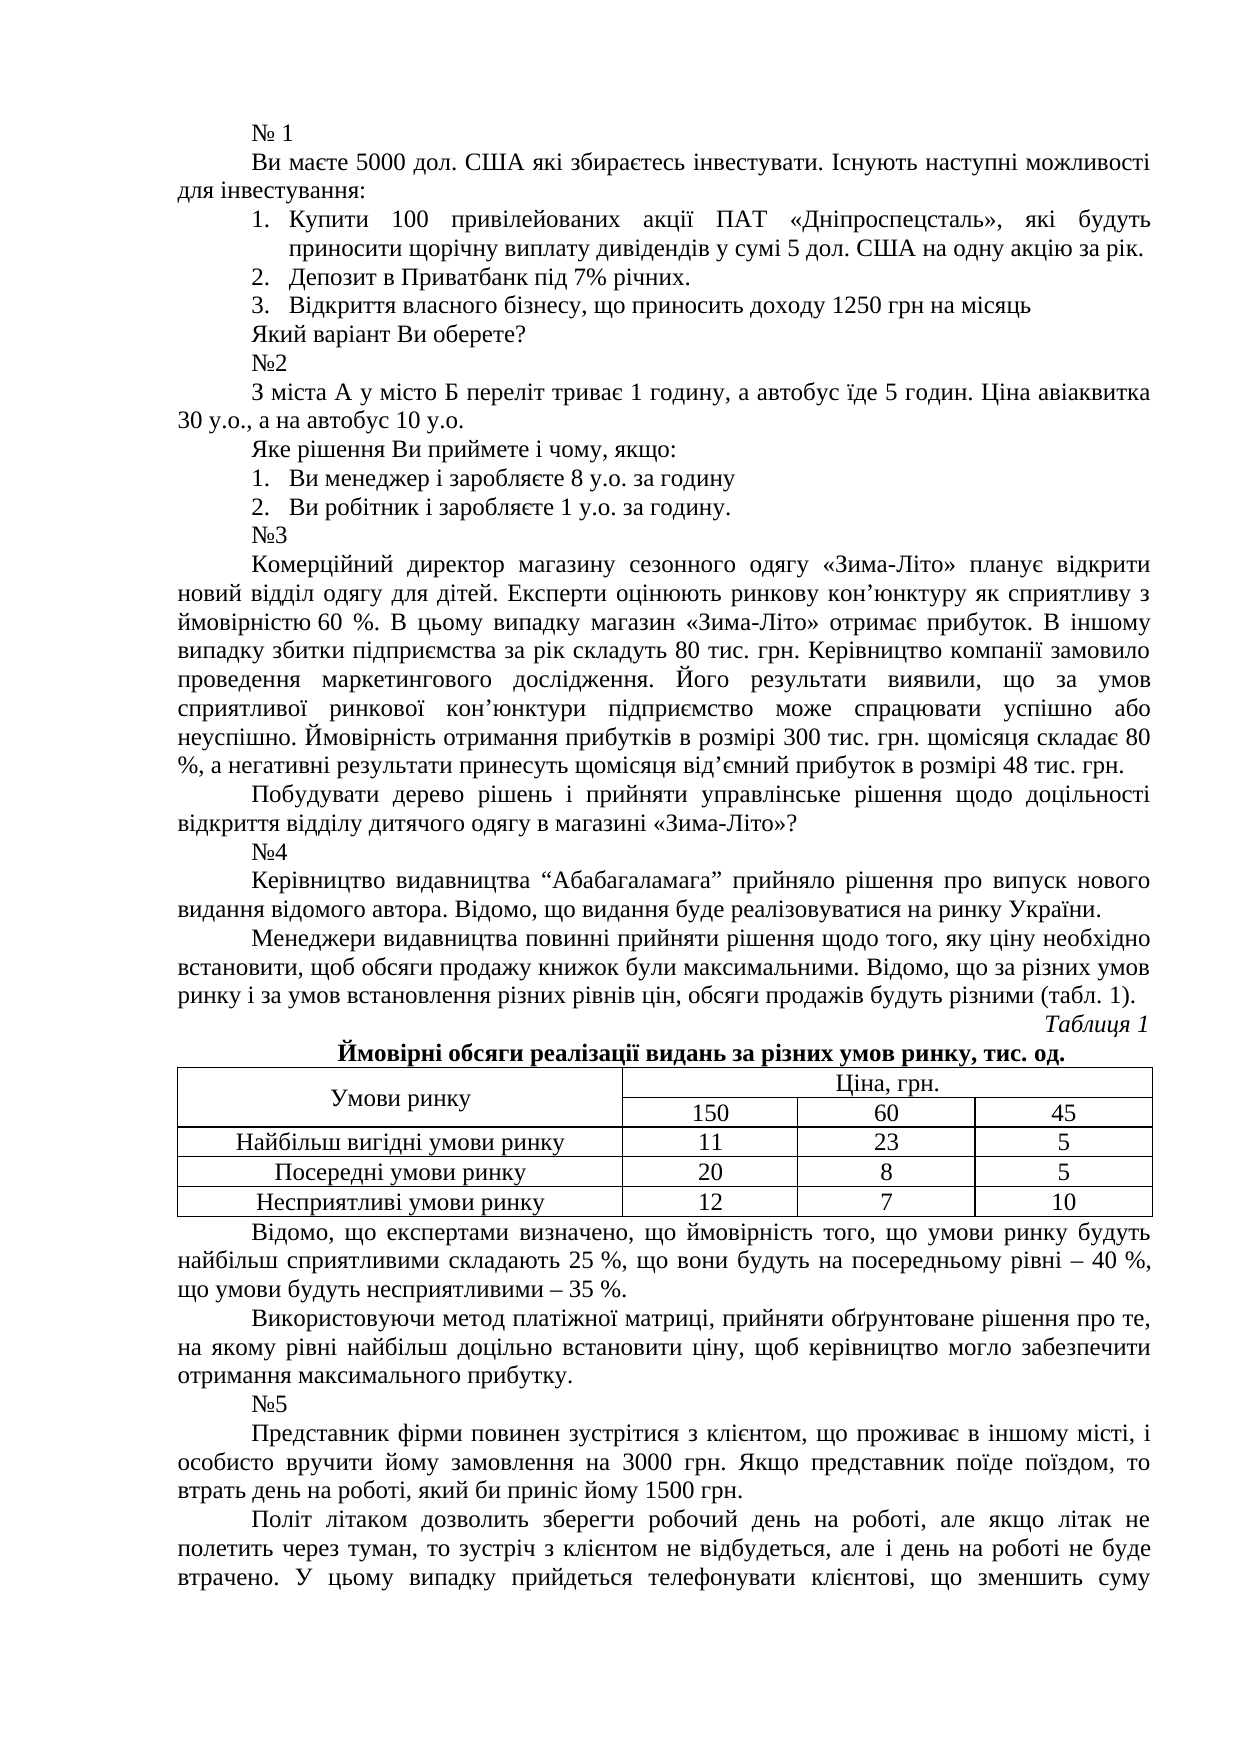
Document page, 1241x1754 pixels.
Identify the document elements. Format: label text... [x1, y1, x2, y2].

table_cell 150 [623, 1098, 797, 1126]
table_header Умови ринку [178, 1068, 622, 1126]
list Депозит в Приватбанк під 7% річних. [251, 262, 1152, 291]
text Відомо, що експертами визначено, що ймовірність того, що умови ринку будуть найбільш сприятливими складають 25 %, що вони будуть на посередньому рівні – 40 %, що умови будуть несприятливими – 35 %. [177, 1217, 1152, 1303]
text Побудувати дерево рішень і прийняти управлінське рішення щодо доцільності відкриття відділу дитячого одягу в магазині «Зима-Літо»? [177, 779, 1152, 837]
text Керівництво видавництва “Абабагаламага” прийняло рішення про випуск нового видання відомого автора. Відомо, що видання буде реалізовуватися на ринку України. [177, 866, 1152, 923]
text №4 [177, 837, 1152, 866]
table_cell 5 [976, 1128, 1152, 1156]
text З міста А у місто Б переліт триває 1 годину, а автобус їде 5 годин. Ціна авіаквитка 30 у.о., а на автобус 10 у.о. [177, 377, 1152, 434]
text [177, 1504, 1152, 1591]
table_cell 8 [798, 1157, 974, 1186]
table_cell 45 [976, 1098, 1152, 1126]
table_cell Несприятливі умови ринку [178, 1187, 622, 1216]
text Який варіант Ви оберете? [177, 319, 1152, 348]
text Яке рішення Ви приймете і чому, якщо: [177, 434, 1152, 463]
text Використовуючи метод платіжної матриці, прийняти обґрунтоване рішення про те, на якому рівні найбільш доцільно встановити ціну, щоб керівництво могло забезпечити отримання максимального прибутку. [177, 1303, 1152, 1389]
text Менеджери видавництва повинні прийняти рішення щодо того, яку ціну необхідно встановити, щоб обсяги продажу книжок були максимальними. Відомо, що за різних умов ринку і за умов встановлення різних рівнів цін, обсяги продажів будуть різними (табл. 1). [177, 923, 1152, 1009]
table_cell 10 [976, 1187, 1152, 1216]
table_cell 60 [798, 1098, 974, 1126]
text Представник фірми повинен зустрітися з клієнтом, що проживає в іншому місті, і особисто вручити йому замовлення на 3000 грн. Якщо представник поїде поїздом, то втрать день на роботі, який би приніс йому 1500 грн. [177, 1418, 1152, 1504]
table_cell 20 [623, 1157, 797, 1186]
list Ви менеджер і заробляєте 8 у.о. за годину [251, 463, 1152, 492]
list Купити 100 привілейованих акції ПАТ «Дніпроспецсталь», які будуть приносити щорічну виплату дивідендів у сумі 5 дол. США на одну акцію за рік. [251, 204, 1152, 262]
text Ви маєте 5000 дол. США які збираєтесь інвестувати. Існують наступні можливості для інвестування: [177, 147, 1152, 204]
table_cell 5 [976, 1157, 1152, 1186]
table_header Ціна, грн. [623, 1068, 1152, 1097]
text Таблиця 1 [177, 1009, 1152, 1038]
text № 1 [177, 118, 1152, 147]
list Ви робітник і заробляєте 1 у.о. за годину. [251, 492, 1152, 521]
table_cell 12 [623, 1187, 797, 1216]
text №3 [177, 521, 1152, 549]
table_cell 11 [623, 1128, 797, 1156]
text №2 [177, 348, 1152, 377]
text Ймовірні обсяги реалізації видань за різних умов ринку, тис. од. [177, 1038, 1152, 1067]
text Комерційний директор магазину сезонного одягу «Зима-Літо» планує відкрити новий відділ одягу для дітей. Експерти оцінюють ринкову кон’юнктуру як сприятливу з ймовірністю 60 %. В цьому випадку магазин «Зима-Літо» отримає прибуток. В іншому випадку збитки підприємства за рік складуть 80 тис. грн. Керівництво компанії замовило проведення маркетингового дослідження. Його результати виявили, що за умов сприятливої ринкової кон’юнктури підприємство може спрацювати успішно або неуспішно. Ймовірність отримання прибутків в розмірі 300 тис. грн. щомісяця складає 80 %, а негативні результати принесуть щомісяця від’ємний прибуток в розмірі 48 тис. грн. [177, 549, 1152, 779]
list Відкриття власного бізнесу, що приносить доходу 1250 грн на місяць [251, 291, 1152, 319]
table_cell 23 [798, 1128, 974, 1156]
table_cell Посередні умови ринку [178, 1157, 622, 1186]
table_cell Найбільш вигідні умови ринку [178, 1128, 622, 1156]
text №5 [177, 1389, 1152, 1418]
table_cell 7 [798, 1187, 974, 1216]
